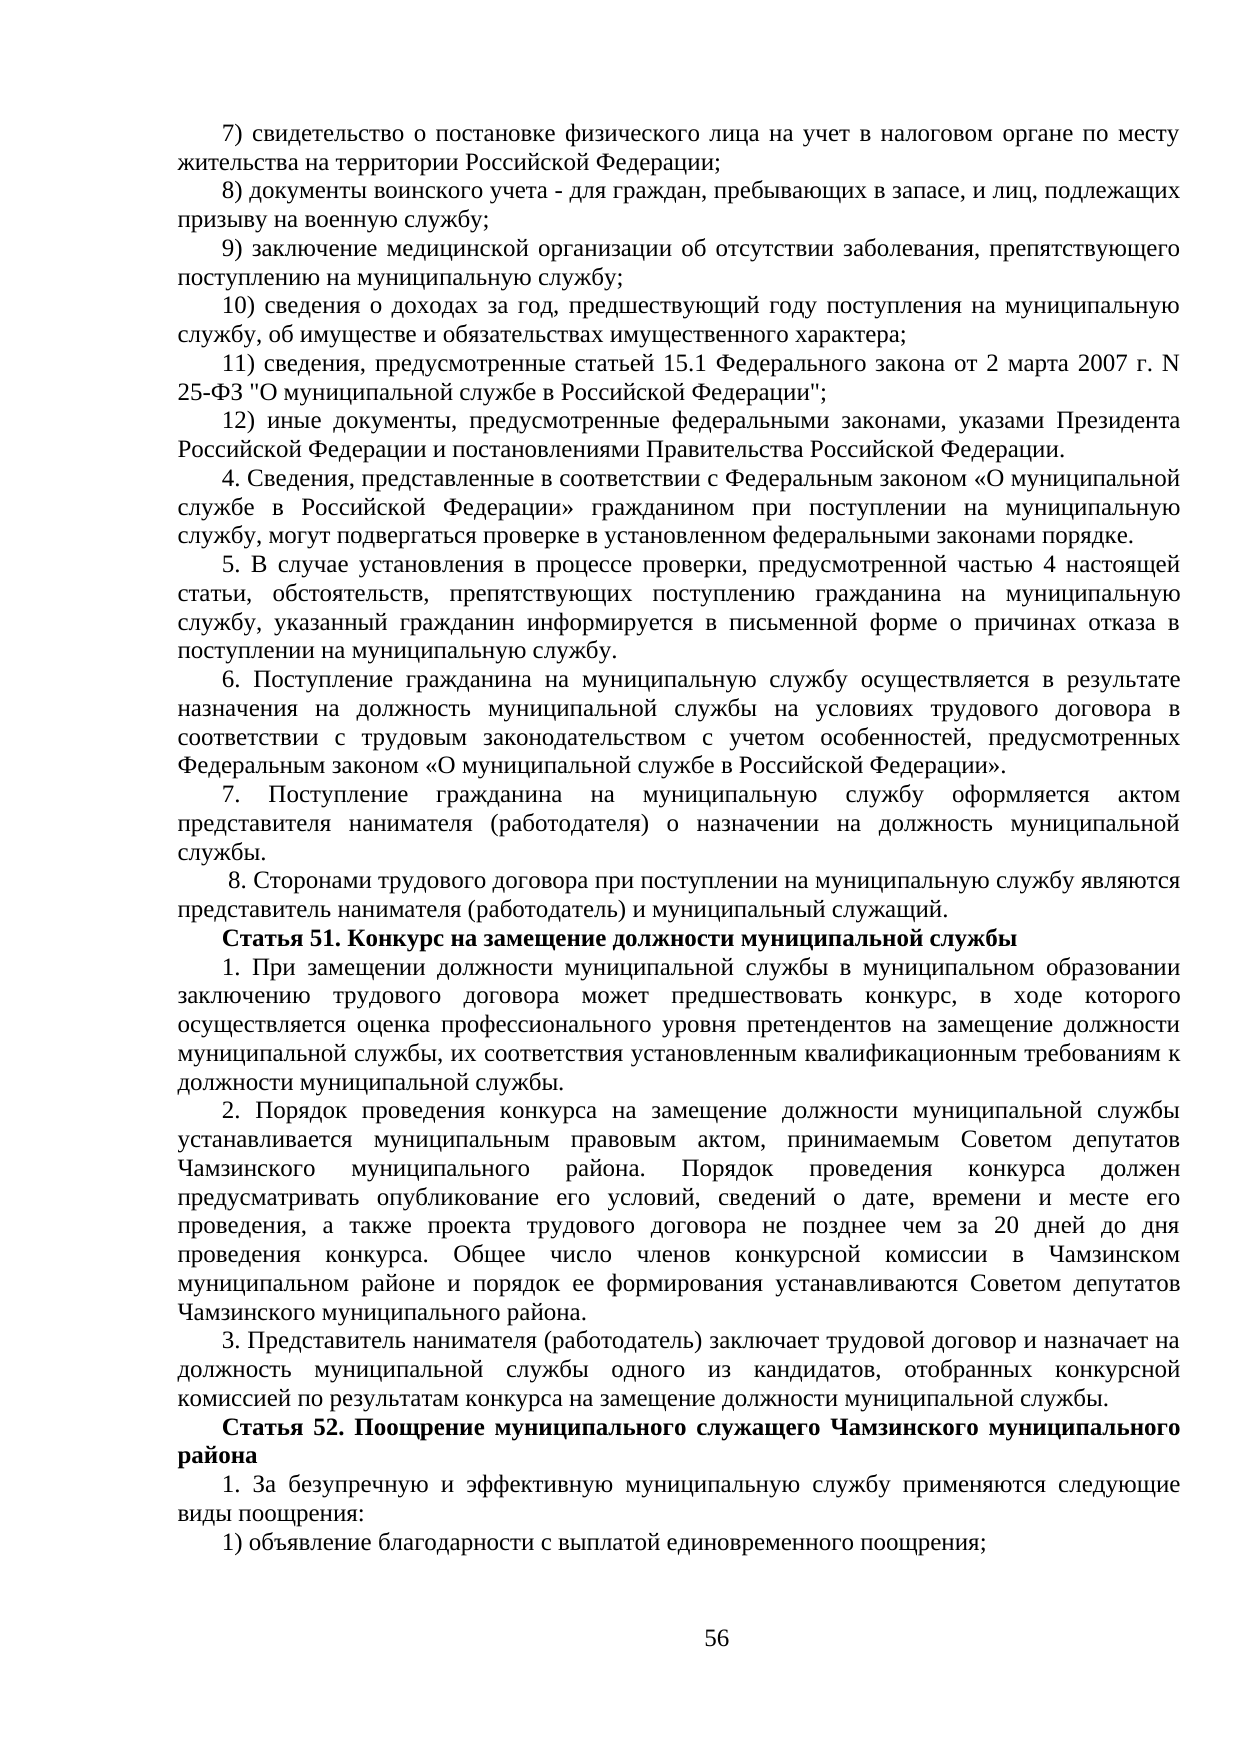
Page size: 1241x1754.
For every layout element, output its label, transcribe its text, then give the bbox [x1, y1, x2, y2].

text 8. Сторонами трудового договора при поступлении на муниципальную службу являются представитель нанимателя (работодатель) и муниципальный служащий. [177, 866, 1181, 923]
text 2. Порядок проведения конкурса на замещение должности муниципальной службы устанавливается муниципальным правовым актом, принимаемым Советом депутатов Чамзинского муниципального района. Порядок проведения конкурса должен предусматривать опубликование его условий, сведений о дате, времени и месте его проведения, а также проекта трудового договора не позднее чем за 20 дней до дня проведения конкурса. Общее число членов конкурсной комиссии в Чамзинском муниципальном районе и порядок ее формирования устанавливаются Советом депутатов Чамзинского муниципального района. [177, 1096, 1181, 1326]
text 12) иные документы, предусмотренные федеральными законами, указами Президента Российской Федерации и постановлениями Правительства Российской Федерации. [177, 406, 1181, 463]
text 6. Поступление гражданина на муниципальную службу осуществляется в результате назначения на должность муниципальной службы на условиях трудового договора в соответствии с трудовым законодательством с учетом особенностей, предусмотренных Федеральным законом «О муниципальной службе в Российской Федерации». [177, 664, 1181, 779]
text 11) сведения, предусмотренные статьей 15.1 Федерального закона от 2 марта 2007 г. N 25-ФЗ "О муниципальной службе в Российской Федерации"; [177, 348, 1181, 406]
text 1. За безупречную и эффективную муниципальную службу применяются следующие виды поощрения: [177, 1469, 1181, 1527]
text Статья 52. Поощрение муниципального служащего Чамзинского муниципального района [177, 1412, 1181, 1469]
text 1) объявление благодарности с выплатой единовременного поощрения; [177, 1527, 1181, 1556]
text 1. При замещении должности муниципальной службы в муниципальном образовании заключению трудового договора может предшествовать конкурс, в ходе которого осуществляется оценка профессионального уровня претендентов на замещение должности муниципальной службы, их соответствия установленным квалификационным требованиям к должности муниципальной службы. [177, 952, 1181, 1096]
text 8) документы воинского учета - для граждан, пребывающих в запасе, и лиц, подлежащих призыву на военную службу; [177, 176, 1181, 233]
text 4. Сведения, представленные в соответствии с Федеральным законом «О муниципальной службе в Российской Федерации» гражданином при поступлении на муниципальную службу, могут подвергаться проверке в установленном федеральными законами порядке. [177, 463, 1181, 549]
text 9) заключение медицинской организации об отсутствии заболевания, препятствующего поступлению на муниципальную службу; [177, 233, 1181, 291]
text 5. В случае установления в процессе проверки, предусмотренной частью 4 настоящей статьи, обстоятельств, препятствующих поступлению гражданина на муниципальную службу, указанный гражданин информируется в письменной форме о причинах отказа в поступлении на муниципальную службу. [177, 549, 1181, 664]
text 3. Представитель нанимателя (работодатель) заключает трудовой договор и назначает на должность муниципальной службы одного из кандидатов, отобранных конкурсной комиссией по результатам конкурса на замещение должности муниципальной службы. [177, 1326, 1181, 1412]
text Статья 51. Конкурс на замещение должности муниципальной службы [177, 923, 1181, 952]
text 10) сведения о доходах за год, предшествующий году поступления на муниципальную службу, об имуществе и обязательствах имущественного характера; [177, 291, 1181, 348]
text 7) свидетельство о постановке физического лица на учет в налоговом органе по месту жительства на территории Российской Федерации; [177, 118, 1181, 176]
text 7. Поступление гражданина на муниципальную службу оформляется актом представителя нанимателя (работодателя) о назначении на должность муниципальной службы. [177, 779, 1181, 866]
